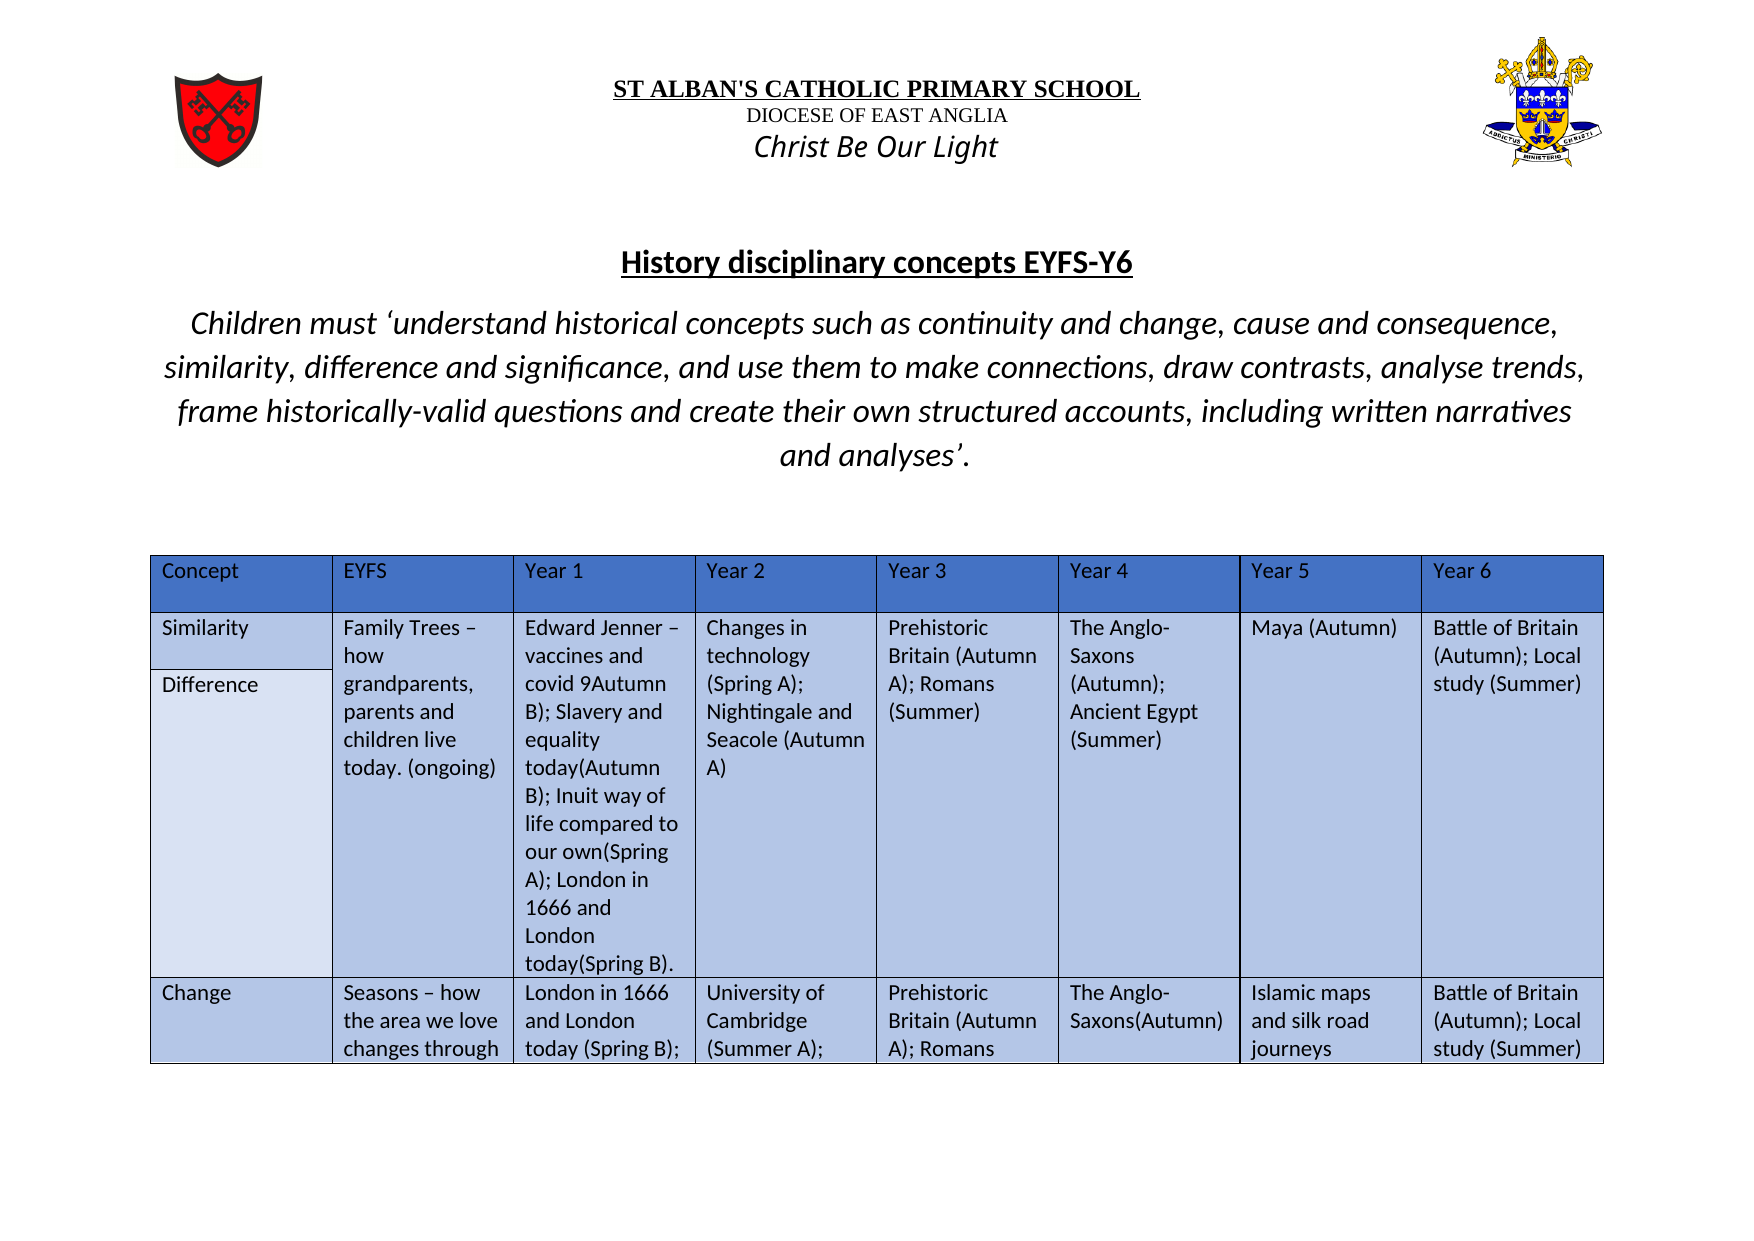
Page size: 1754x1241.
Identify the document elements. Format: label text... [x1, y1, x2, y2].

table_header Concept [151, 556, 332, 612]
table_cell Maya (Autumn) [1241, 613, 1421, 977]
text Children must ‘understand historical concepts such as continuity and change, cause and consequence, similarity, difference and significance, and use them to make connections, draw contrasts, analyse trends, frame historically-valid questions and create their own structured accounts, including written narratives and analyses’. [150, 302, 1604, 474]
table_cell Difference [151, 670, 332, 977]
table_header Year 1 [514, 556, 695, 612]
picture [1482, 37, 1603, 168]
table_header Year 6 [1422, 556, 1603, 612]
table_cell Prehistoric Britain (Autumn A); Romans (Summer) [877, 613, 1058, 977]
table_cell The Anglo-Saxons(Autumn) [1059, 978, 1239, 1062]
table_cell Seasons – how the area we love changes through the year. (Ongoing)Life cycles – watching and reading about change in life cycles(Summer) [333, 978, 513, 1062]
table_cell University of Cambridge (Summer A); Changes in Technology (Spring A) [696, 978, 876, 1062]
picture [174, 73, 263, 168]
table_cell Islamic maps and silk road journeys (Summer) [1241, 978, 1421, 1062]
table_cell Edward Jenner – vaccines and covid 9Autumn B); Slavery and equality today(Autumn B); Inuit way of life compared to our own(Spring A); London in 1666 and London today(Spring B). [514, 613, 695, 977]
table_header Year 3 [877, 556, 1058, 612]
table_cell Similarity [151, 613, 332, 669]
table_cell Changes in technology (Spring A); Nightingale and Seacole (Autumn A) [696, 613, 876, 977]
text History disciplinary concepts EYFS-Y6 [150, 241, 1604, 282]
table_cell Change [151, 978, 332, 1062]
table_cell London in 1666 and London today (Spring B); Castles and monarchy from 1066 (Summer) [514, 978, 695, 1062]
table_header EYFS [333, 556, 513, 612]
table_cell Family Trees – how grandparents, parents and children live today. (ongoing) [333, 613, 513, 977]
table_cell Battle of Britain (Autumn); Local study (Summer) [1422, 613, 1603, 977]
table_header Year 5 [1241, 556, 1421, 612]
table_header Year 4 [1059, 556, 1239, 612]
table_cell Prehistoric Britain (Autumn A); Romans (Summer) [877, 978, 1058, 1062]
table_header Year 2 [696, 556, 876, 612]
table_cell The Anglo-Saxons (Autumn); Ancient Egypt (Summer) [1059, 613, 1239, 977]
table_cell Battle of Britain (Autumn); Local study (Summer) [1422, 978, 1603, 1062]
